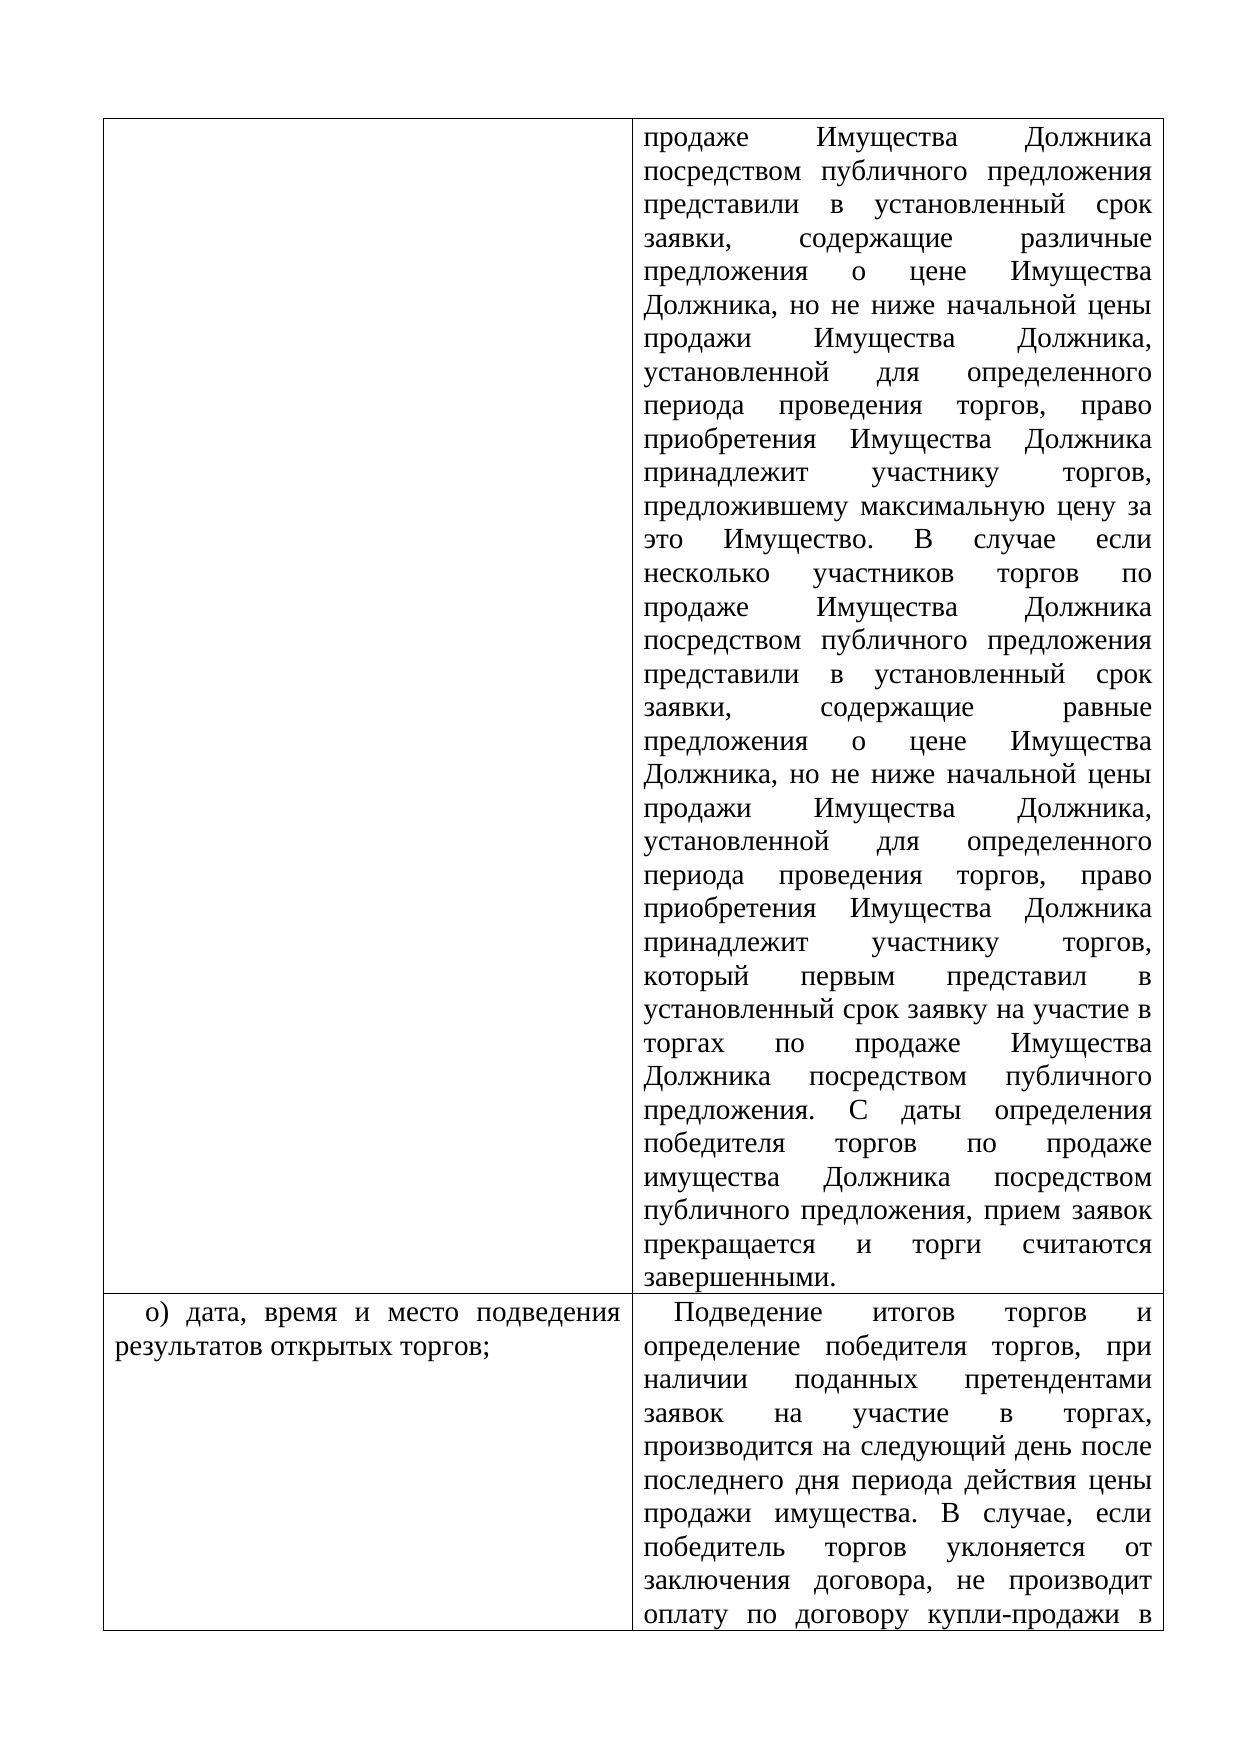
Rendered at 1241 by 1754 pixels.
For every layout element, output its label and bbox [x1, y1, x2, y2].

table_cell [633, 119, 1163, 1293]
table_cell [104, 119, 632, 1293]
table_cell [633, 1294, 1163, 1629]
table_cell [104, 1294, 632, 1629]
